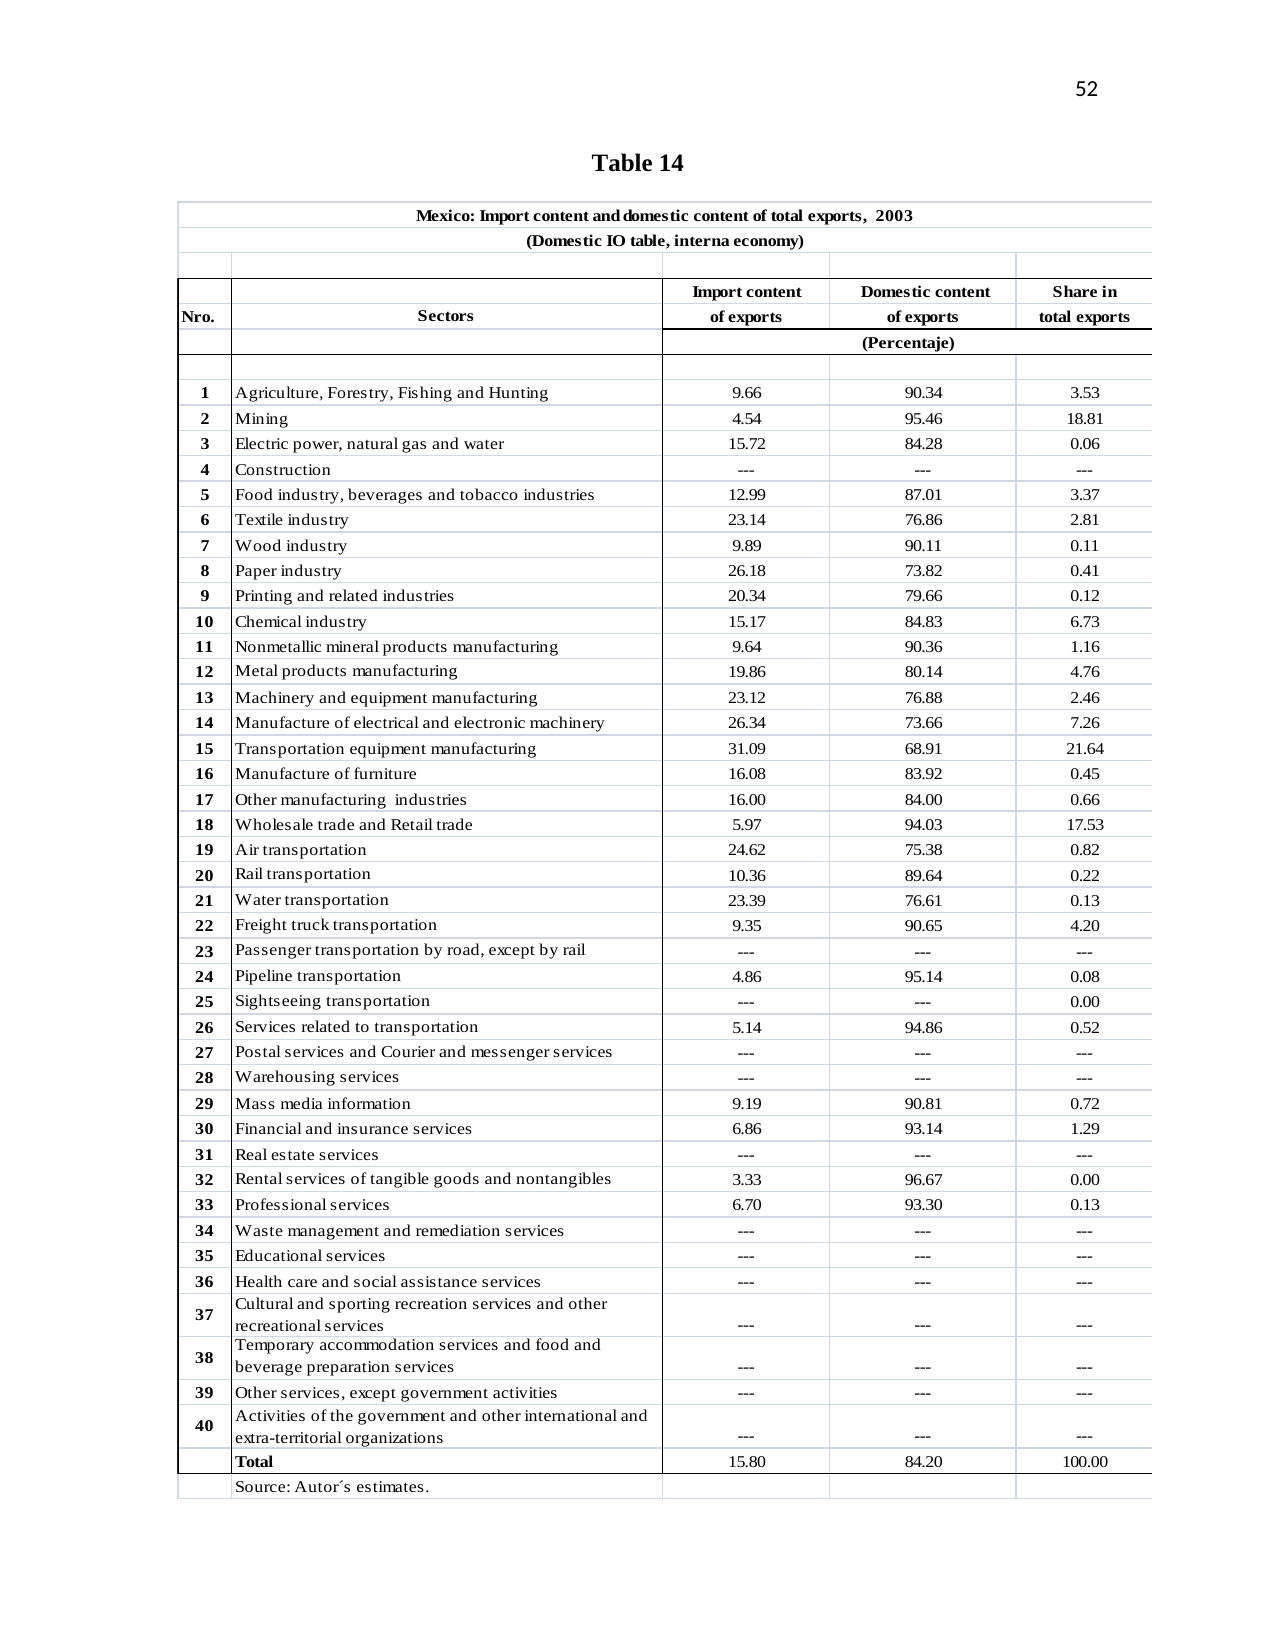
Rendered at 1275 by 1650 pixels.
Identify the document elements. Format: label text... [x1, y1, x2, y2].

text Table 14 [177, 148, 1098, 176]
